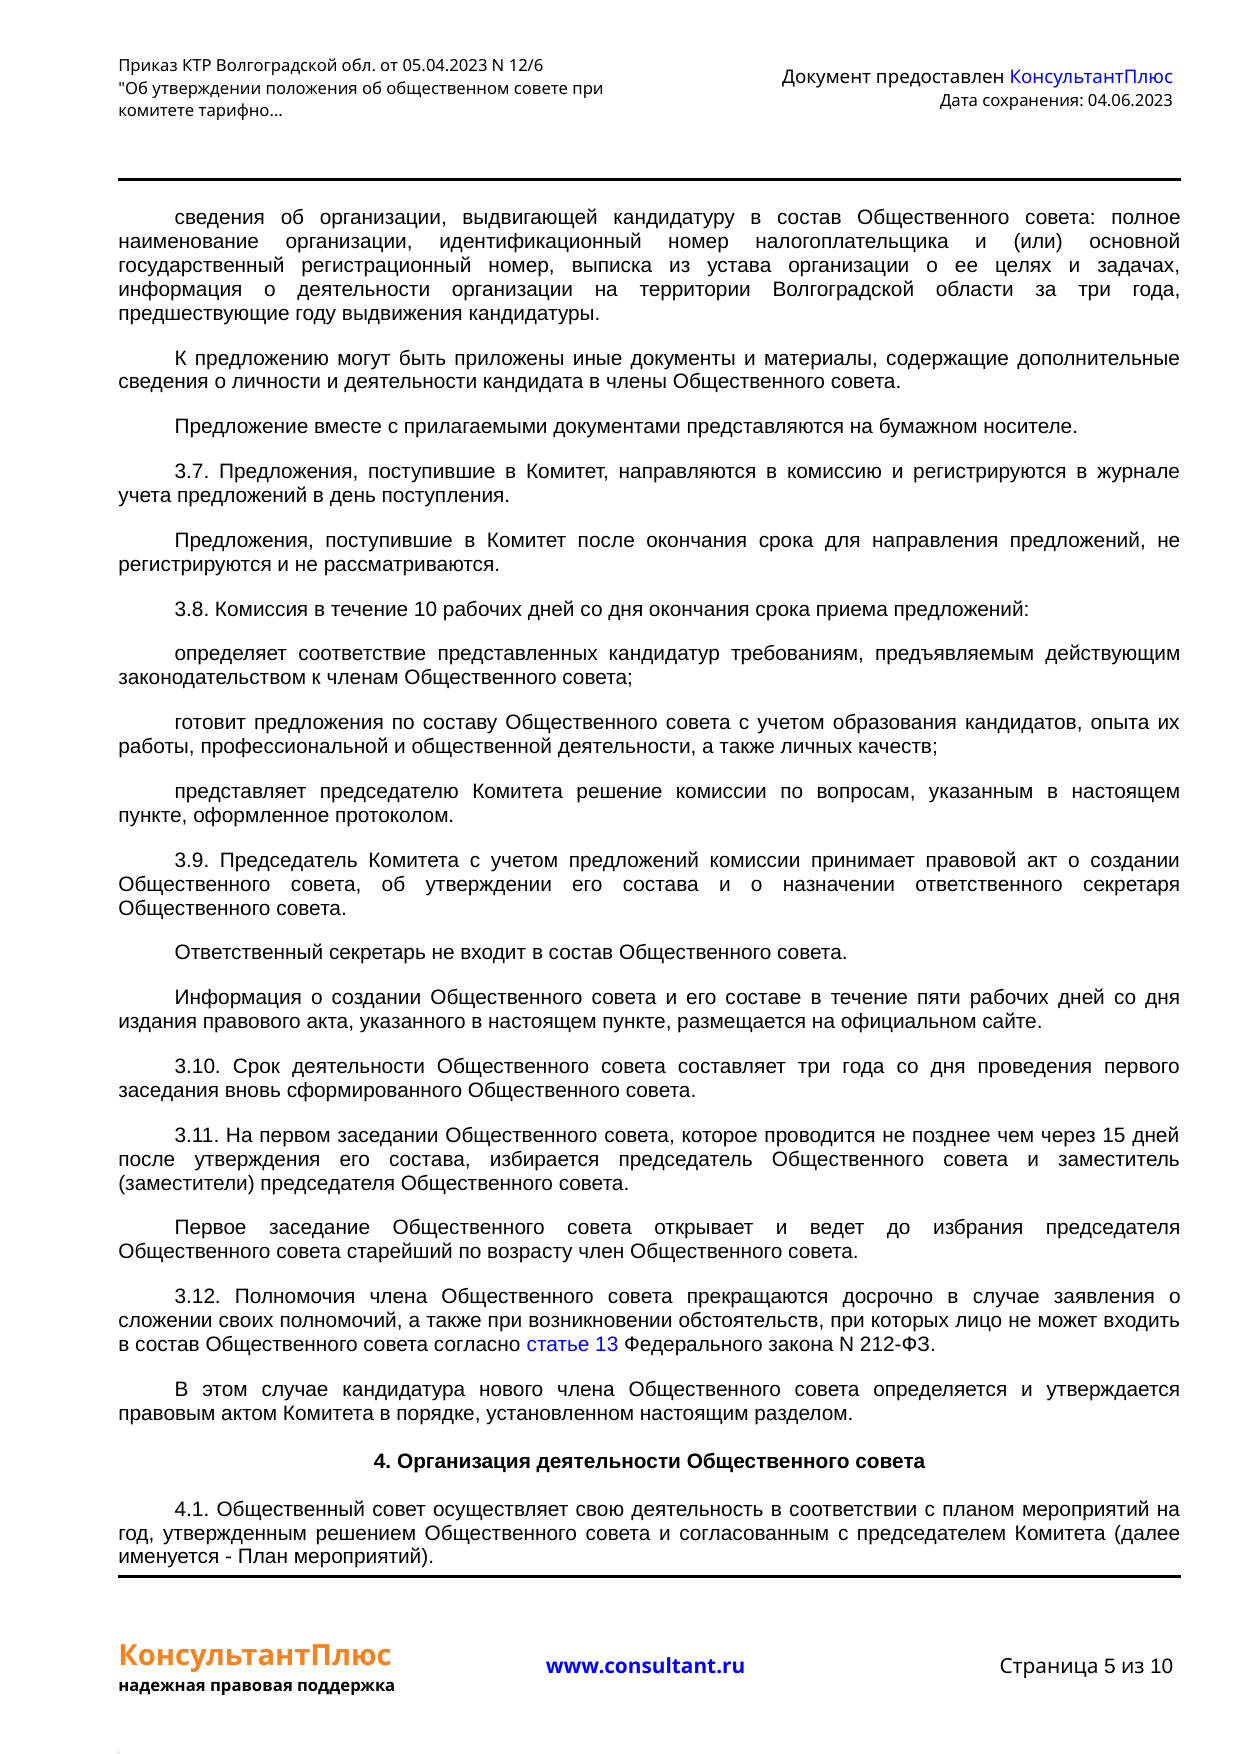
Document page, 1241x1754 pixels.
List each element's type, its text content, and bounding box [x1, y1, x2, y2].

text 3.9. Председатель Комитета с учетом предложений комиссии принимает правовой акт о создании Общественного совета, об утверждении его состава и о назначении ответственного секретаря Общественного совета. [118, 847, 1181, 919]
text определяет соответствие представленных кандидатур требованиям, предъявляемым действующим законодательством к членам Общественного совета; [118, 641, 1181, 689]
text 3.8. Комиссия в течение 10 рабочих дней со дня окончания срока приема предложений: [118, 596, 1181, 620]
text 3.11. На первом заседании Общественного совета, которое проводится не позднее чем через 15 дней после утверждения его состава, избирается председатель Общественного совета и заместитель (заместители) председателя Общественного совета. [118, 1122, 1181, 1194]
text Информация о создании Общественного совета и его составе в течение пяти рабочих дней со дня издания правового акта, указанного в настоящем пункте, размещается на официальном сайте. [118, 985, 1181, 1033]
text представляет председателю Комитета решение комиссии по вопросам, указанным в настоящем пункте, оформленное протоколом. [118, 779, 1181, 827]
text 3.7. Предложения, поступившие в Комитет, направляются в комиссию и регистрируются в журнале учета предложений в день поступления. [118, 459, 1181, 507]
text В этом случае кандидатура нового члена Общественного совета определяется и утверждается правовым актом Комитета в порядке, установленном настоящим разделом. [118, 1377, 1181, 1424]
text Ответственный секретарь не входит в состав Общественного совета. [118, 940, 1181, 964]
text Первое заседание Общественного совета открывает и ведет до избрания председателя Общественного совета старейший по возрасту член Общественного совета. [118, 1215, 1181, 1263]
text Предложение вместе с прилагаемыми документами представляются на бумажном носителе. [118, 414, 1181, 438]
text К предложению могут быть приложены иные документы и материалы, содержащие дополнительные сведения о личности и деятельности кандидата в члены Общественного совета. [118, 345, 1181, 393]
text 4.1. Общественный совет осуществляет свою деятельность в соответствии с планом мероприятий на год, утвержденным решением Общественного совета и согласованным с председателем Комитета (далее именуется - План мероприятий). [118, 1496, 1181, 1568]
title 4. Организация деятельности Общественного совета [118, 1448, 1181, 1472]
text готовит предложения по составу Общественного совета с учетом образования кандидатов, опыта их работы, профессиональной и общественной деятельности, а также личных качеств; [118, 710, 1181, 758]
text Предложения, поступившие в Комитет после окончания срока для направления предложений, не регистрируются и не рассматриваются. [118, 528, 1181, 576]
text 3.10. Срок деятельности Общественного совета составляет три года со дня проведения первого заседания вновь сформированного Общественного совета. [118, 1054, 1181, 1102]
text сведения об организации, выдвигающей кандидатуру в состав Общественного совета: полное наименование организации, идентификационный номер налогоплательщика и (или) основной государственный регистрационный номер, выписка из устава организации о ее целях и задачах, информация о деятельности организации на территории Волгоградской области за три года, предшествующие году выдвижения кандидатуры. [118, 205, 1181, 324]
text 3.12. Полномочия члена Общественного совета прекращаются досрочно в случае заявления о сложении своих полномочий, а также при возникновении обстоятельств, при которых лицо не может входить в состав Общественного совета согласно статье 13 Федерального закона N 212-ФЗ. [118, 1284, 1181, 1356]
